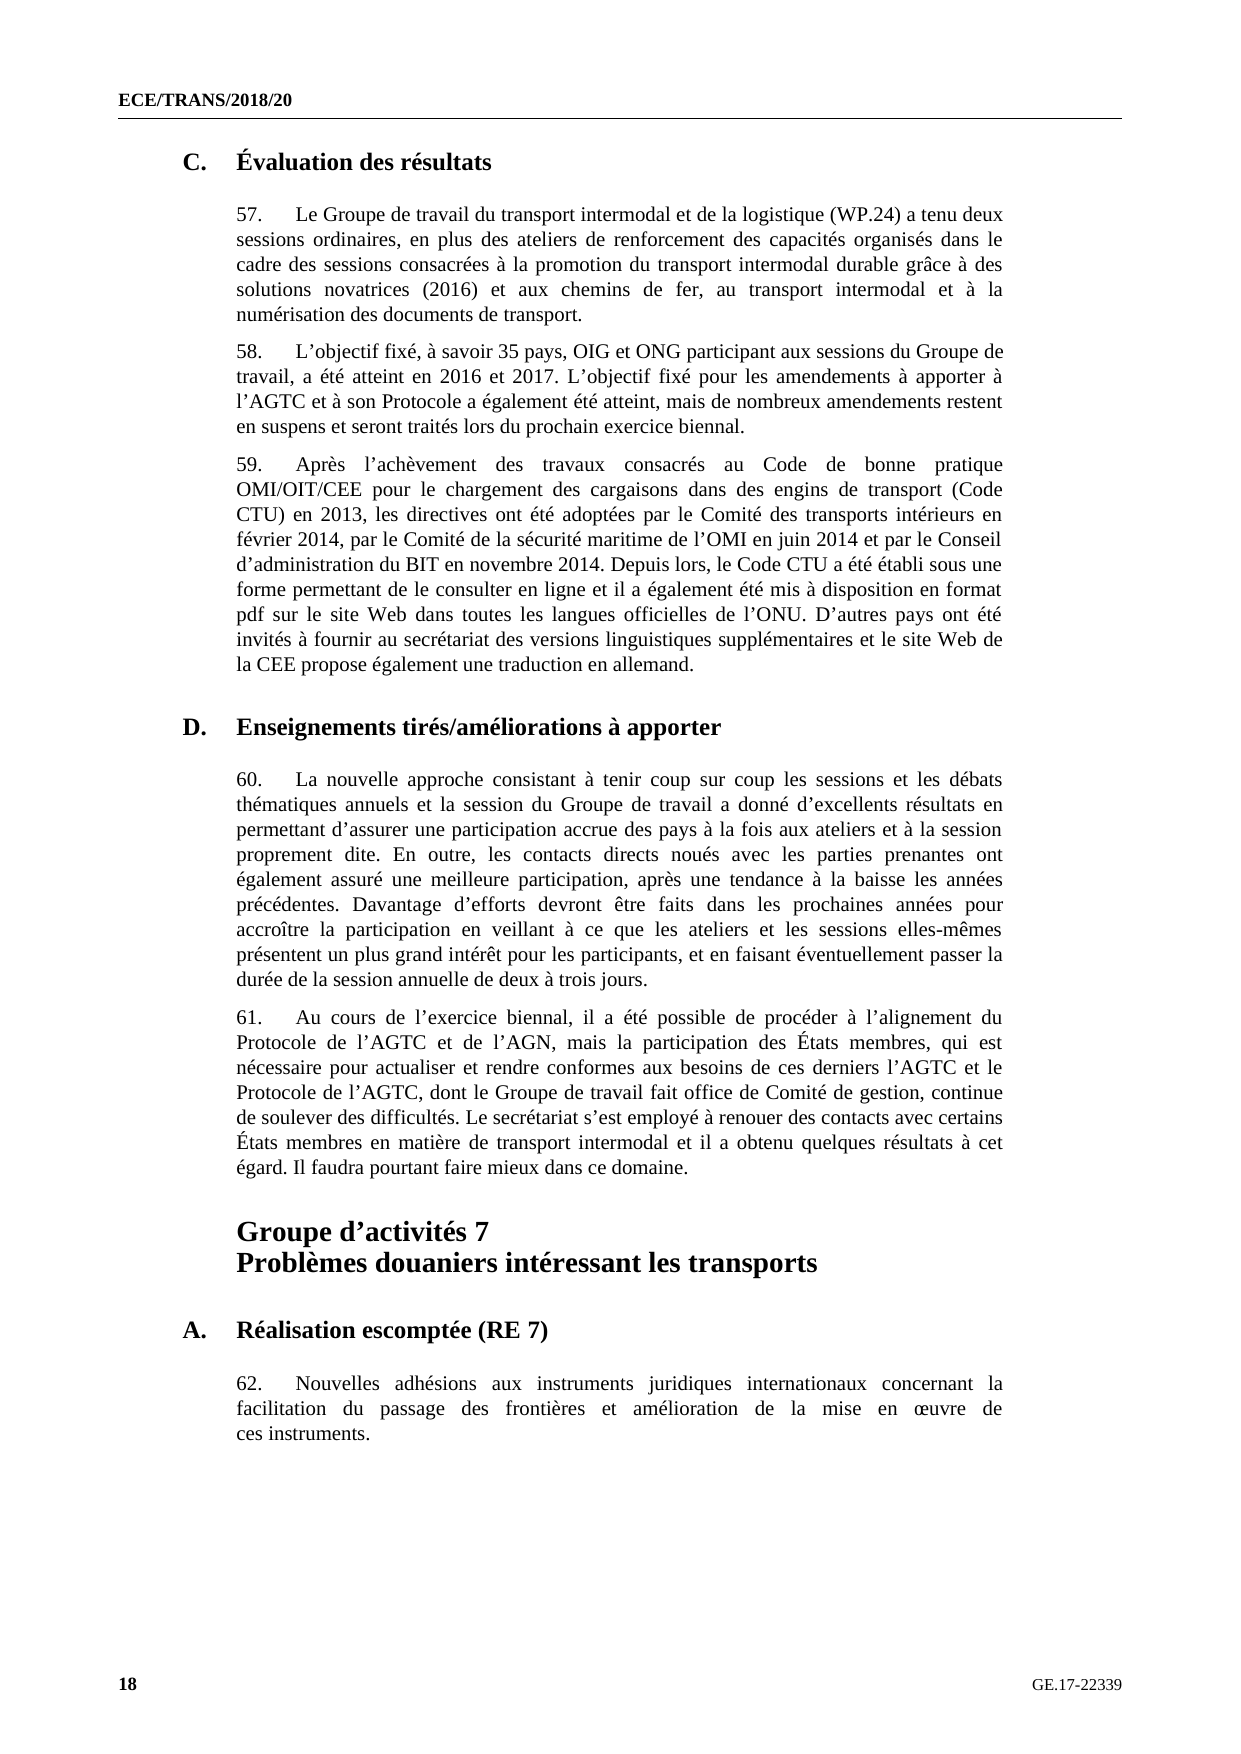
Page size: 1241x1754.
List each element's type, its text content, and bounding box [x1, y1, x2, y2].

text 59. Après l’achèvement des travaux consacrés au Code de bonne pratique OMI/OIT/CEE pour le chargement des cargaisons dans des engins de transport (Code CTU) en 2013, les directives ont été adoptées par le Comité des transports intérieurs en février 2014, par le Comité de la sécurité maritime de l’OMI en juin 2014 et par le Conseil d’administration du BIT en novembre 2014. Depuis lors, le Code CTU a été établi sous une forme permettant de le consulter en ligne et il a également été mis à disposition en format pdf sur le site Web dans toutes les langues officielles de l’ONU. D’autres pays ont été invités à fournir au secrétariat des versions linguistiques supplémentaires et le site Web de la CEE propose également une traduction en allemand. [236, 451, 1004, 676]
text C. Évaluation des résultats [118, 148, 1004, 176]
text 57. Le Groupe de travail du transport intermodal et de la logistique (WP.24) a tenu deux sessions ordinaires, en plus des ateliers de renforcement des capacités organisés dans le cadre des sessions consacrées à la promotion du transport intermodal durable grâce à des solutions novatrices (2016) et aux chemins de fer, au transport intermodal et à la numérisation des documents de transport. [236, 201, 1004, 326]
text 60. La nouvelle approche consistant à tenir coup sur coup les sessions et les débats thématiques annuels et la session du Groupe de travail a donné d’excellents résultats en permettant d’assurer une participation accrue des pays à la fois aux ateliers et à la session proprement dite. En outre, les contacts directs noués avec les parties prenantes ont également assuré une meilleure participation, après une tendance à la baisse les années précédentes. Davantage d’efforts devront être faits dans les prochaines années pour accroître la participation en veillant à ce que les ateliers et les sessions elles-mêmes présentent un plus grand intérêt pour les participants, et en faisant éventuellement passer la durée de la session annuelle de deux à trois jours. [236, 766, 1004, 991]
text Groupe d’activités 7 Problèmes douaniers intéressant les transports [118, 1216, 1004, 1279]
text A. Réalisation escomptée (RE 7) [118, 1316, 1004, 1344]
text D. Enseignements tirés/améliorations à apporter [118, 713, 1004, 741]
text 61. Au cours de l’exercice biennal, il a été possible de procéder à l’alignement du Protocole de l’AGTC et de l’AGN, mais la participation des États membres, qui est nécessaire pour actualiser et rendre conformes aux besoins de ces derniers l’AGTC et le Protocole de l’AGTC, dont le Groupe de travail fait office de Comité de gestion, continue de soulever des difficultés. Le secrétariat s’est employé à renouer des contacts avec certains États membres en matière de transport intermodal et il a obtenu quelques résultats à cet égard. Il faudra pourtant faire mieux dans ce domaine. [236, 1004, 1004, 1179]
text 62. Nouvelles adhésions aux instruments juridiques internationaux concernant la facilitation du passage des frontières et amélioration de la mise en œuvre de ces instruments. [236, 1369, 1004, 1444]
text 58. L’objectif fixé, à savoir 35 pays, OIG et ONG participant aux sessions du Groupe de travail, a été atteint en 2016 et 2017. L’objectif fixé pour les amendements à apporter à l’AGTC et à son Protocole a également été atteint, mais de nombreux amendements restent en suspens et seront traités lors du prochain exercice biennal. [236, 338, 1004, 438]
